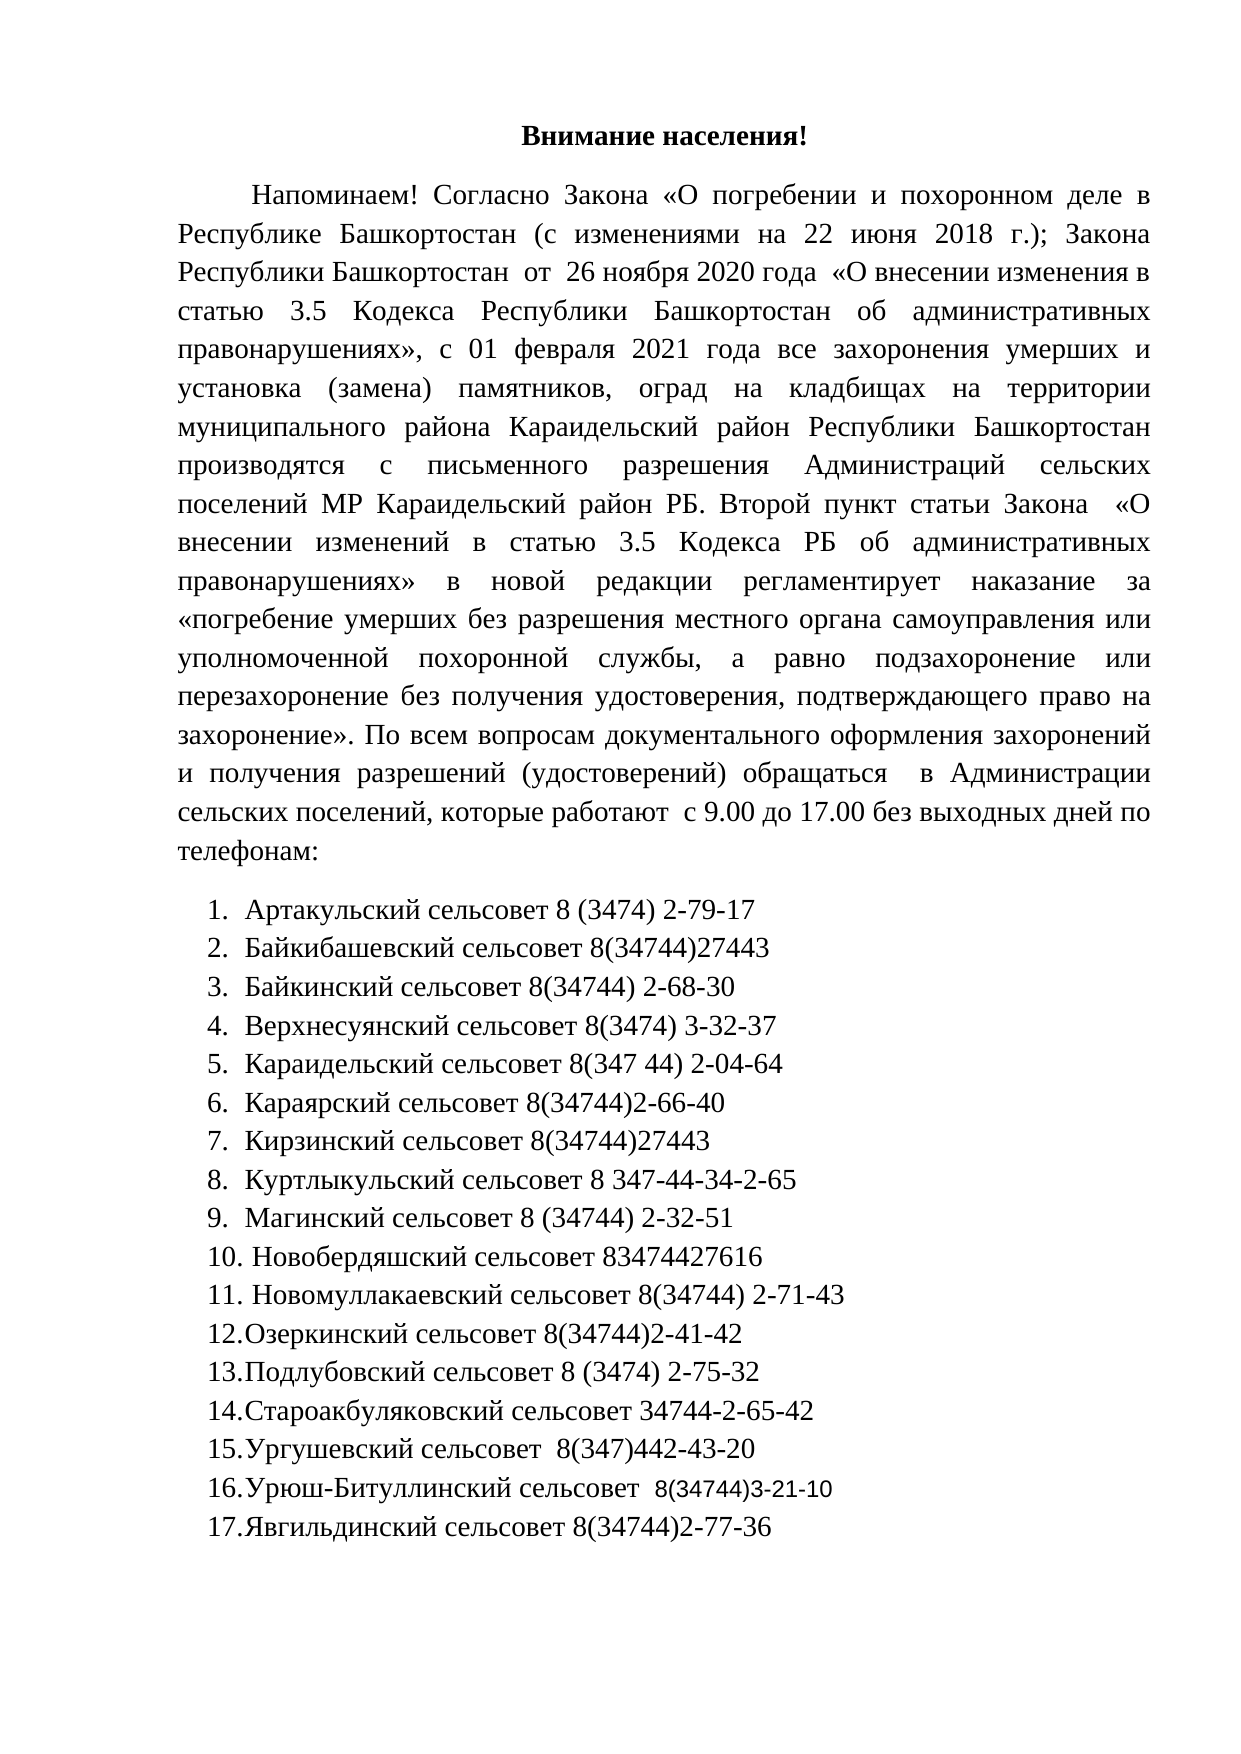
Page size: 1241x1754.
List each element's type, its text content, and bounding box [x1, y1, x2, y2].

list Магинский сельсовет 8 (34744) 2-32-51 [207, 1200, 1152, 1234]
text Внимание населения! [177, 118, 1152, 152]
text Напоминаем! Согласно Закона «О погребении и похоронном деле в Республике Башкортостан (с изменениями на 22 июня 2018 г.); Закона Республики Башкортостан от 26 ноября 2020 года «О внесении изменения в статью 3.5 Кодекса Республики Башкортостан об административных правонарушениях», с 01 февраля 2021 года все захоронения умерших и установка (замена) памятников, оград на кладбищах на территории муниципального района Караидельский район Республики Башкортостан производятся с письменного разрешения Администраций сельских поселений МР Караидельский район РБ. Второй пункт статьи Закона «О внесении изменений в статью 3.5 Кодекса РБ об административных правонарушениях» в новой редакции регламентирует наказание за «погребение умерших без разрешения местного органа самоуправления или уполномоченной похоронной службы, а равно подзахоронение или перезахоронение без получения удостоверения, подтверждающего право на захоронение». По всем вопросам документального оформления захоронений и получения разрешений (удостоверений) обращаться в Администрации сельских поселений, которые работают с 9.00 до 17.00 без выходных дней по телефонам: [177, 177, 1152, 866]
list Явгильдинский сельсовет 8(34744)2-77-36 [207, 1509, 1152, 1542]
list Новомуллакаевский сельсовет 8(34744) 2-71-43 [207, 1277, 1152, 1311]
list Байкибашевский сельсовет 8(34744)27443 [207, 931, 1152, 964]
list Новобердяшский сельсовет 83474427616 [207, 1239, 1152, 1272]
list Староакбуляковский сельсовет 34744-2-65-42 [207, 1393, 1152, 1427]
list Артакульский сельсовет 8 (3474) 2-79-17 [207, 892, 1152, 926]
list Караидельский сельсовет 8(347 44) 2-04-64 [207, 1046, 1152, 1080]
list Верхнесуянский сельсовет 8(3474) 3-32-37 [207, 1008, 1152, 1041]
list Подлубовский сельсовет 8 (3474) 2-75-32 [207, 1354, 1152, 1388]
list Куртлыкульский сельсовет 8 347-44-34-2-65 [207, 1162, 1152, 1195]
list Кирзинский сельсовет 8(34744)27443 [207, 1123, 1152, 1157]
list Байкинский сельсовет 8(34744) 2-68-30 [207, 969, 1152, 1003]
list Озеркинский сельсовет 8(34744)2-41-42 [207, 1316, 1152, 1349]
list Караярский сельсовет 8(34744)2-66-40 [207, 1085, 1152, 1118]
list Ургушевский сельсовет 8(347)442-43-20 [207, 1432, 1152, 1465]
list Урюш-Битуллинский сельсовет 8(34744)3-21-10 [207, 1470, 1152, 1504]
